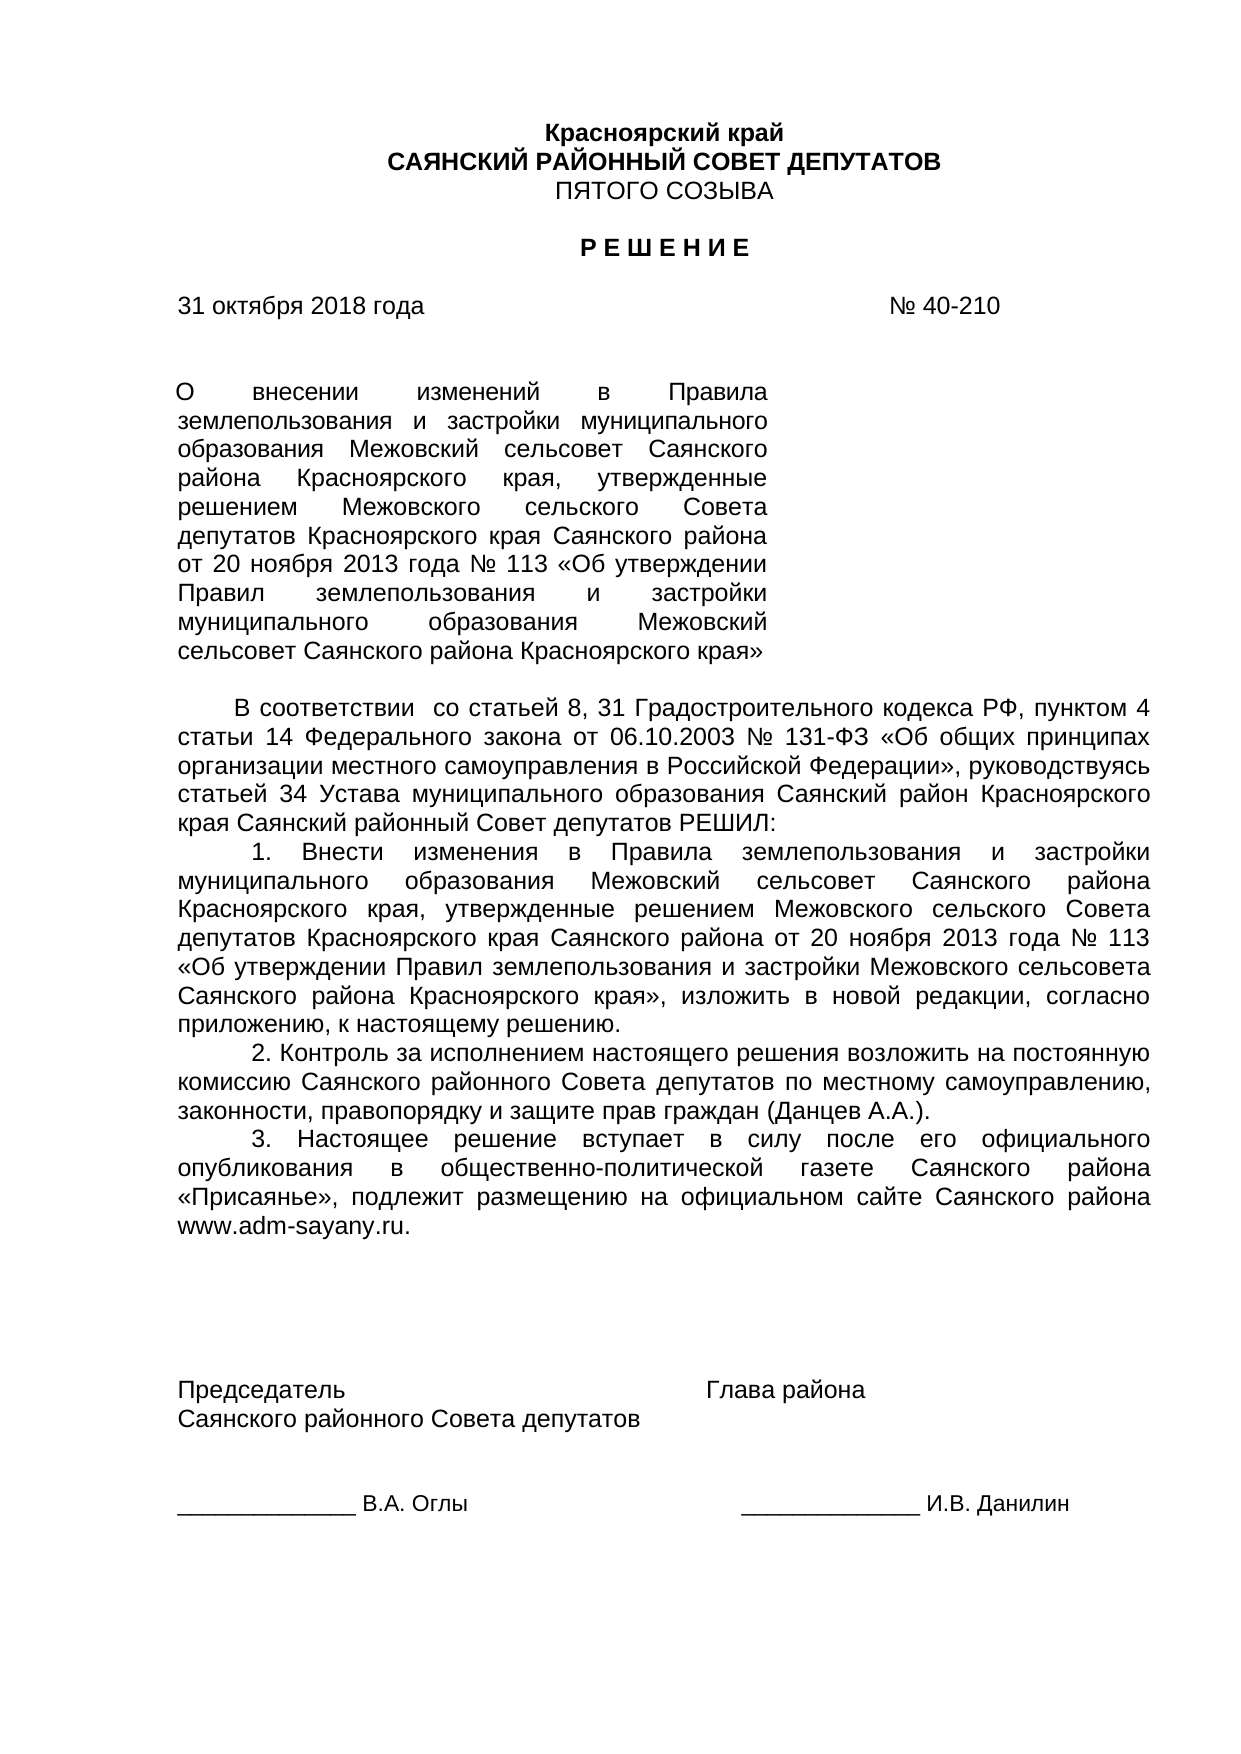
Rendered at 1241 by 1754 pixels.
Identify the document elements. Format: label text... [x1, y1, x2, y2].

text ______________ В.А. Оглы ______________ И.В. Данилин [177, 1490, 1152, 1517]
text О внесении изменений в Правила землепользования и застройки муниципального образования Межовский сельсовет Саянского района Красноярского края, утвержденные решением Межовского сельского Совета депутатов Красноярского края Саянского района от 20 ноября 2013 года № 113 «Об утверждении Правил землепользования и застройки муниципального образования Межовский сельсовет Саянского района Красноярского края» [175, 377, 768, 664]
text 1. Внести изменения в Правила землепользования и застройки муниципального образования Межовский сельсовет Саянского района Красноярского края, утвержденные решением Межовского сельского Совета депутатов Красноярского края Саянского района от 20 ноября 2013 года № 113 «Об утверждении Правил землепользования и застройки Межовского сельсовета Саянского района Красноярского края», изложить в новой редакции, согласно приложению, к настоящему решению. [177, 837, 1152, 1038]
text САЯНСКИЙ РАЙОННЫЙ СОВЕТ ДЕПУТАТОВ [177, 147, 1152, 176]
text ПЯТОГО СОЗЫВА [177, 176, 1152, 204]
text Председатель Глава района [177, 1375, 1152, 1404]
text В соответствии со статьей 8, 31 Градостроительного кодекса РФ, пунктом 4 статьи 14 Федерального закона от 06.10.2003 № 131-ФЗ «Об общих принципах организации местного самоуправления в Российской Федерации», руководствуясь статьей 34 Устава муниципального образования Саянский район Красноярского края Саянский районный Совет депутатов РЕШИЛ: [177, 693, 1152, 837]
text Саянского районного Совета депутатов [177, 1404, 1152, 1433]
text Красноярский край [177, 118, 1152, 147]
text 31 октября 2018 года № 40-210 [177, 291, 1152, 319]
text 2. Контроль за исполнением настоящего решения возложить на постоянную комиссию Саянского районного Совета депутатов по местному самоуправлению, законности, правопорядку и защите прав граждан (Данцев А.А.). [177, 1038, 1152, 1124]
text 3. Настоящее решение вступает в силу после его официального опубликования в общественно-политической газете Саянского района «Присаянье», подлежит размещению на официальном сайте Саянского района www.adm-sayany.ru. [177, 1124, 1152, 1239]
text Р Е Ш Е Н И Е [177, 233, 1152, 262]
